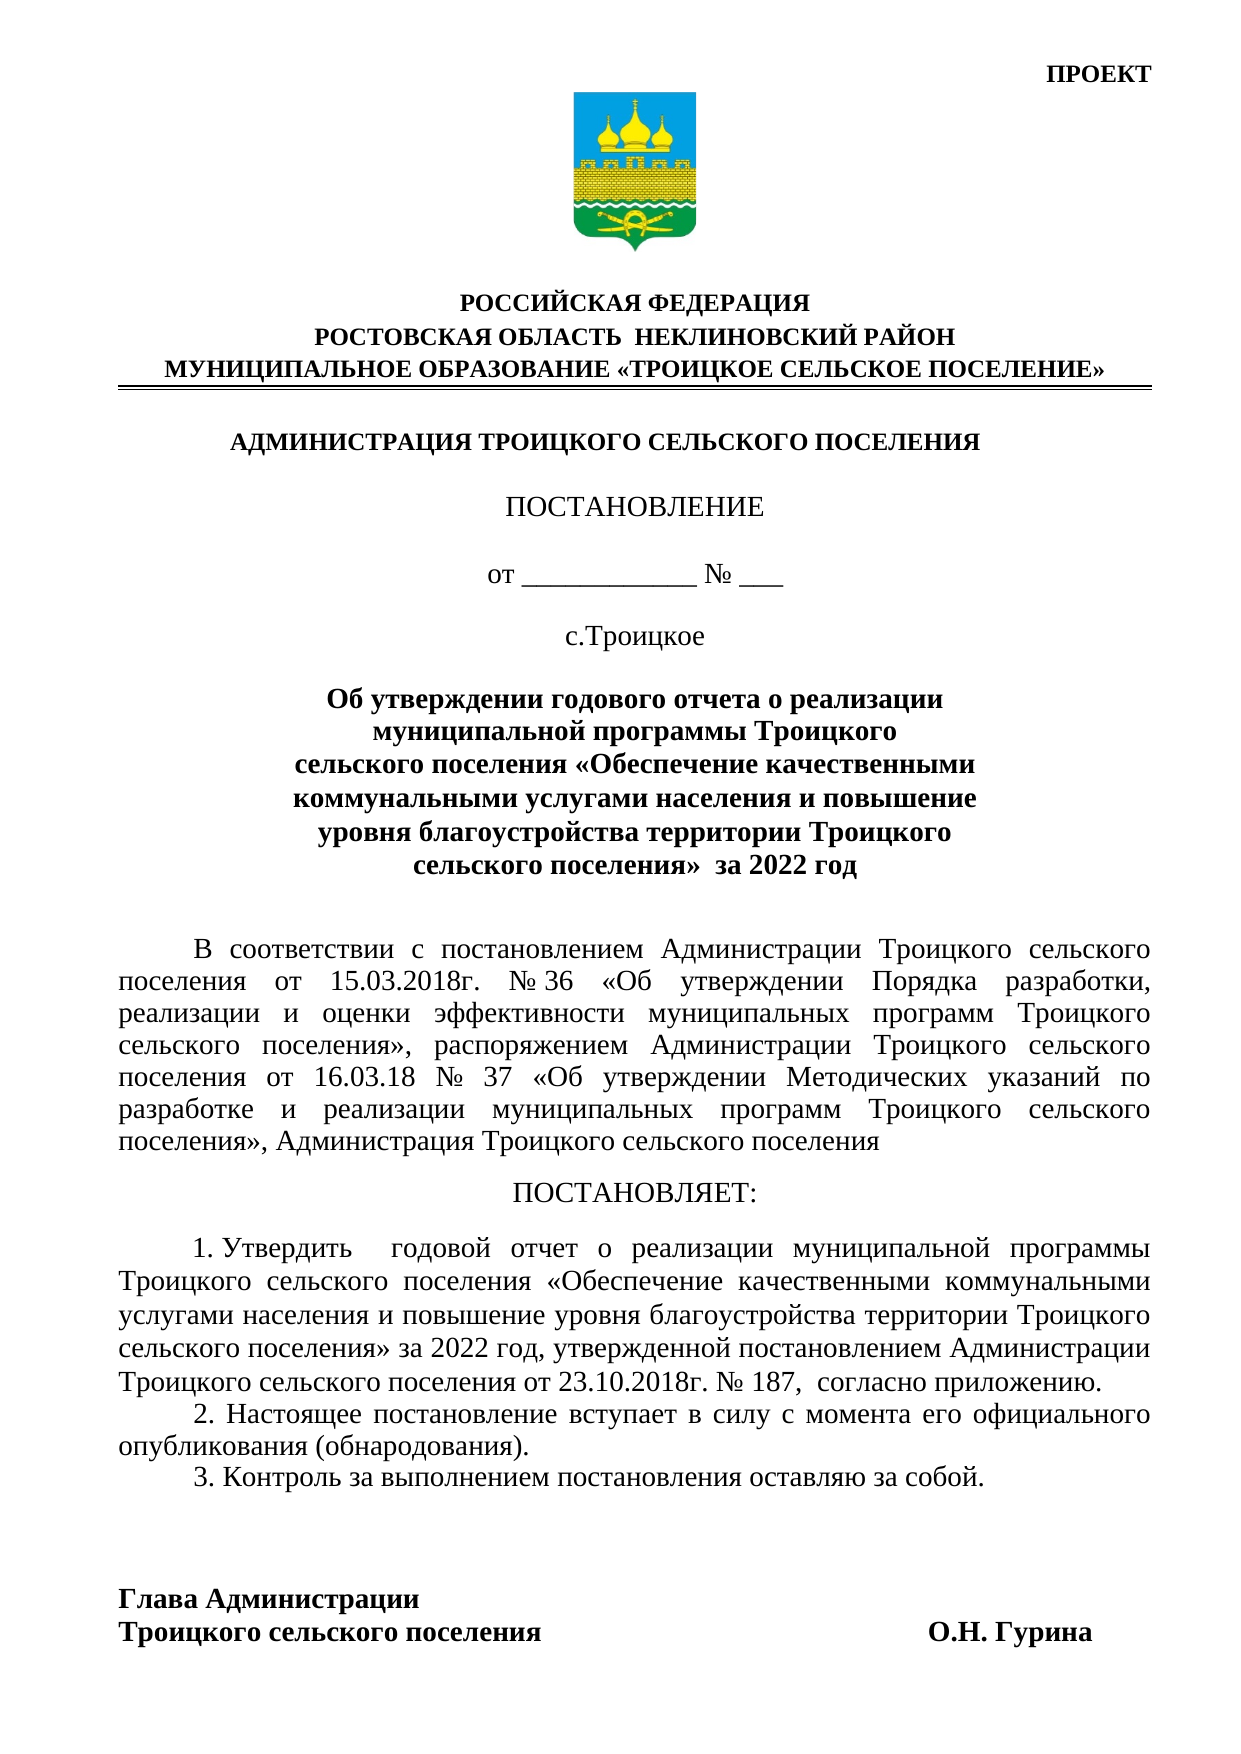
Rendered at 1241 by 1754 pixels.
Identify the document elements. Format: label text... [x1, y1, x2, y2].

text ПРОЕКТ [118, 59, 1152, 88]
title ПОСТАНОВЛЕНИЕ [118, 489, 1152, 523]
text Глава Администрации Троицкого сельского поселения О.Н. Гурина [118, 1581, 1152, 1648]
text В соответствии с постановлением Администрации Троицкого сельского поселения от 15.03.2018г. № 36 «Об утверждении Порядка разработки, реализации и оценки эффективности муниципальных программ Троицкого сельского поселения», распоряжением Администрации Троицкого сельского поселения от 16.03.18 № 37 «Об утверждении Методических указаний по разработке и реализации муниципальных программ Троицкого сельского поселения», Администрация Троицкого сельского поселения [118, 933, 1152, 1156]
text сельского поселения» за 2022 год [118, 847, 1152, 881]
text муниципальной программы Троицкого [118, 715, 1152, 747]
text РОССИЙСКАЯ ФЕДЕРАЦИЯ [118, 288, 1152, 317]
text АДМИНИСТРАЦИЯ ТРОИЦКОГО СЕЛЬСКОГО ПОСЕЛЕНИЯ [59, 427, 1152, 456]
text с.Троицкое [118, 618, 1152, 651]
text ПОСТАНОВЛЯЕТ: [118, 1177, 1152, 1209]
text 3. Контроль за выполнением постановления оставляю за собой. [118, 1461, 1152, 1493]
text Об утверждении годового отчета о реализации [118, 683, 1152, 715]
text 2. Настоящее постановление вступает в силу с момента его официального опубликования (обнародования). [118, 1398, 1152, 1461]
text уровня благоустройства территории Троицкого [118, 814, 1152, 847]
text сельского поселения «Обеспечение качественными [118, 747, 1152, 780]
text МУНИЦИПАЛЬНОЕ ОБРАЗОВАНИЕ «ТРОИЦКОЕ СЕЛЬСКОЕ ПОСЕЛЕНИЕ» [118, 354, 1152, 385]
text РОСТОВСКАЯ ОБЛАСТЬ НЕКЛИНОВСКИЙ РАЙОН [118, 322, 1152, 350]
picture [573, 92, 697, 252]
text от ____________ № ___ [118, 556, 1152, 590]
text коммунальными услугами населения и повышение [118, 780, 1152, 814]
text 1. Утвердить годовой отчет о реализации муниципальной программы Троицкого сельского поселения «Обеспечение качественными коммунальными услугами населения и повышение уровня благоустройства территории Троицкого сельского поселения» за 2022 год, утвержденной постановлением Администрации Троицкого сельского поселения от 23.10.2018г. № 187, согласно приложению. [118, 1230, 1152, 1398]
